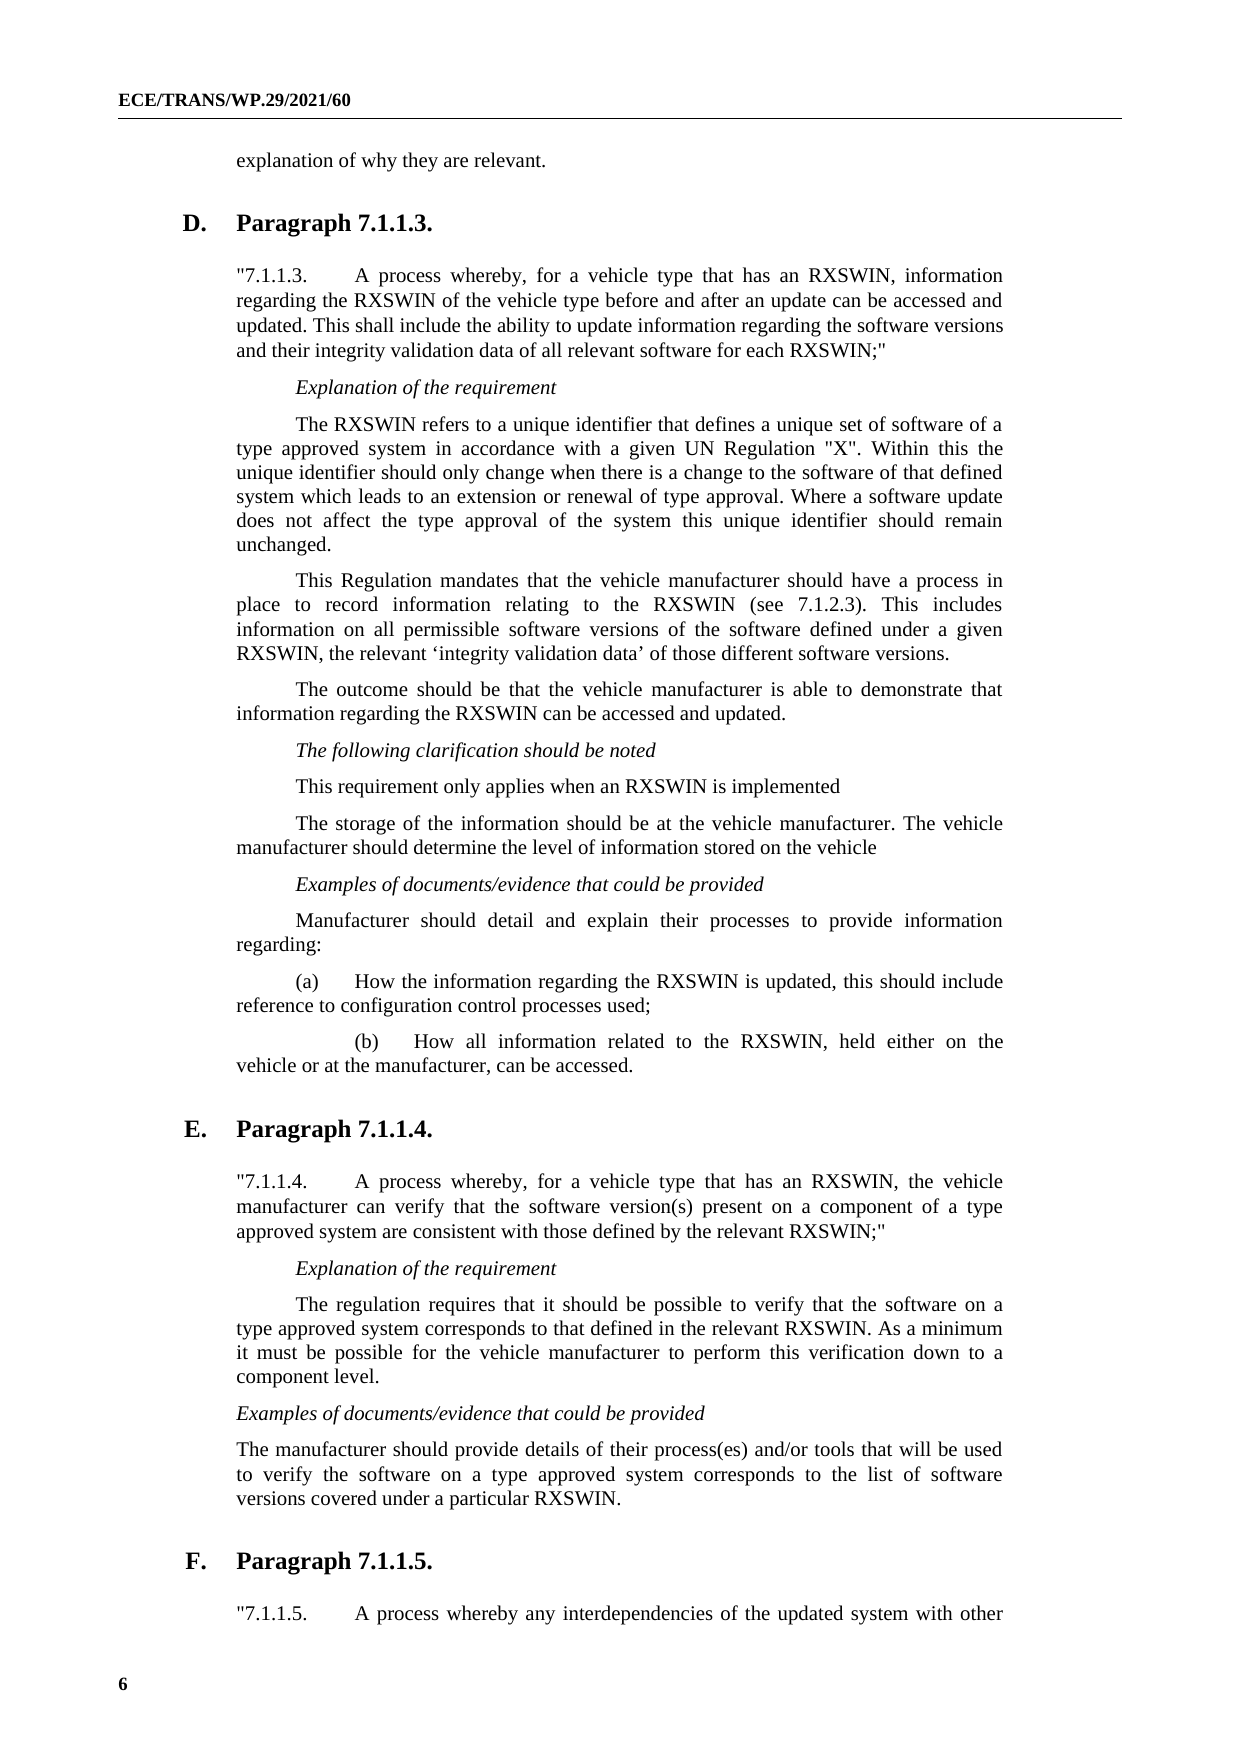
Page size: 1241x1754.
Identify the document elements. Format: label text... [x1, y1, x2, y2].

text "7.1.1.3. A process whereby, for a vehicle type that has an RXSWIN, information regarding the RXSWIN of the vehicle type before and after an update can be accessed and updated. This shall include the ability to update information regarding the software versions and their integrity validation data of all relevant software for each RXSWIN;" [236, 262, 1004, 362]
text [236, 148, 1004, 172]
text The manufacturer should provide details of their process(es) and/or tools that will be used to verify the software on a type approved system corresponds to the list of software versions covered under a particular RXSWIN. [236, 1437, 1004, 1509]
text "7.1.1.4. A process whereby, for a vehicle type that has an RXSWIN, the vehicle manufacturer can verify that the software version(s) present on a component of a type approved system are consistent with those defined by the relevant RXSWIN;" [236, 1168, 1004, 1243]
text Explanation of the requirement [236, 375, 1004, 399]
text D. Paragraph 7.1.1.3. [118, 209, 1004, 237]
list This requirement only applies when an RXSWIN is implemented [236, 774, 1004, 798]
text F. Paragraph 7.1.1.5. [118, 1547, 1004, 1575]
list (a) How the information regarding the RXSWIN is updated, this should include reference to configuration control processes used; [236, 969, 1004, 1017]
text E. Paragraph 7.1.1.4. [118, 1115, 1004, 1143]
list The storage of the information should be at the vehicle manufacturer. The vehicle manufacturer should determine the level of information stored on the vehicle [236, 811, 1004, 859]
list (b) How all information related to the RXSWIN, held either on the vehicle or at the manufacturer, can be accessed. [236, 1029, 1004, 1077]
text Explanation of the requirement [236, 1256, 1004, 1279]
text The regulation requires that it should be possible to verify that the software on a type approved system corresponds to that defined in the relevant RXSWIN. As a minimum it must be possible for the vehicle manufacturer to perform this verification down to a component level. [236, 1292, 1004, 1388]
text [236, 1600, 1004, 1625]
text The outcome should be that the vehicle manufacturer is able to demonstrate that information regarding the RXSWIN can be accessed and updated. [236, 677, 1004, 725]
text This Regulation mandates that the vehicle manufacturer should have a process in place to record information relating to the RXSWIN (see 7.1.2.3). This includes information on all permissible software versions of the software defined under a given RXSWIN, the relevant ‘integrity validation data’ of those different software versions. [236, 568, 1004, 664]
text Examples of documents/evidence that could be provided [236, 871, 1004, 896]
text Manufacturer should detail and explain their processes to provide information regarding: [236, 908, 1004, 956]
text The RXSWIN refers to a unique identifier that defines a unique set of software of a type approved system in accordance with a given UN Regulation "X". Within this the unique identifier should only change when there is a change to the software of that defined system which leads to an extension or renewal of type approval. Where a software update does not affect the type approval of the system this unique identifier should remain unchanged. [236, 411, 1004, 556]
text The following clarification should be noted [236, 738, 1004, 762]
text Examples of documents/evidence that could be provided [236, 1401, 1004, 1425]
